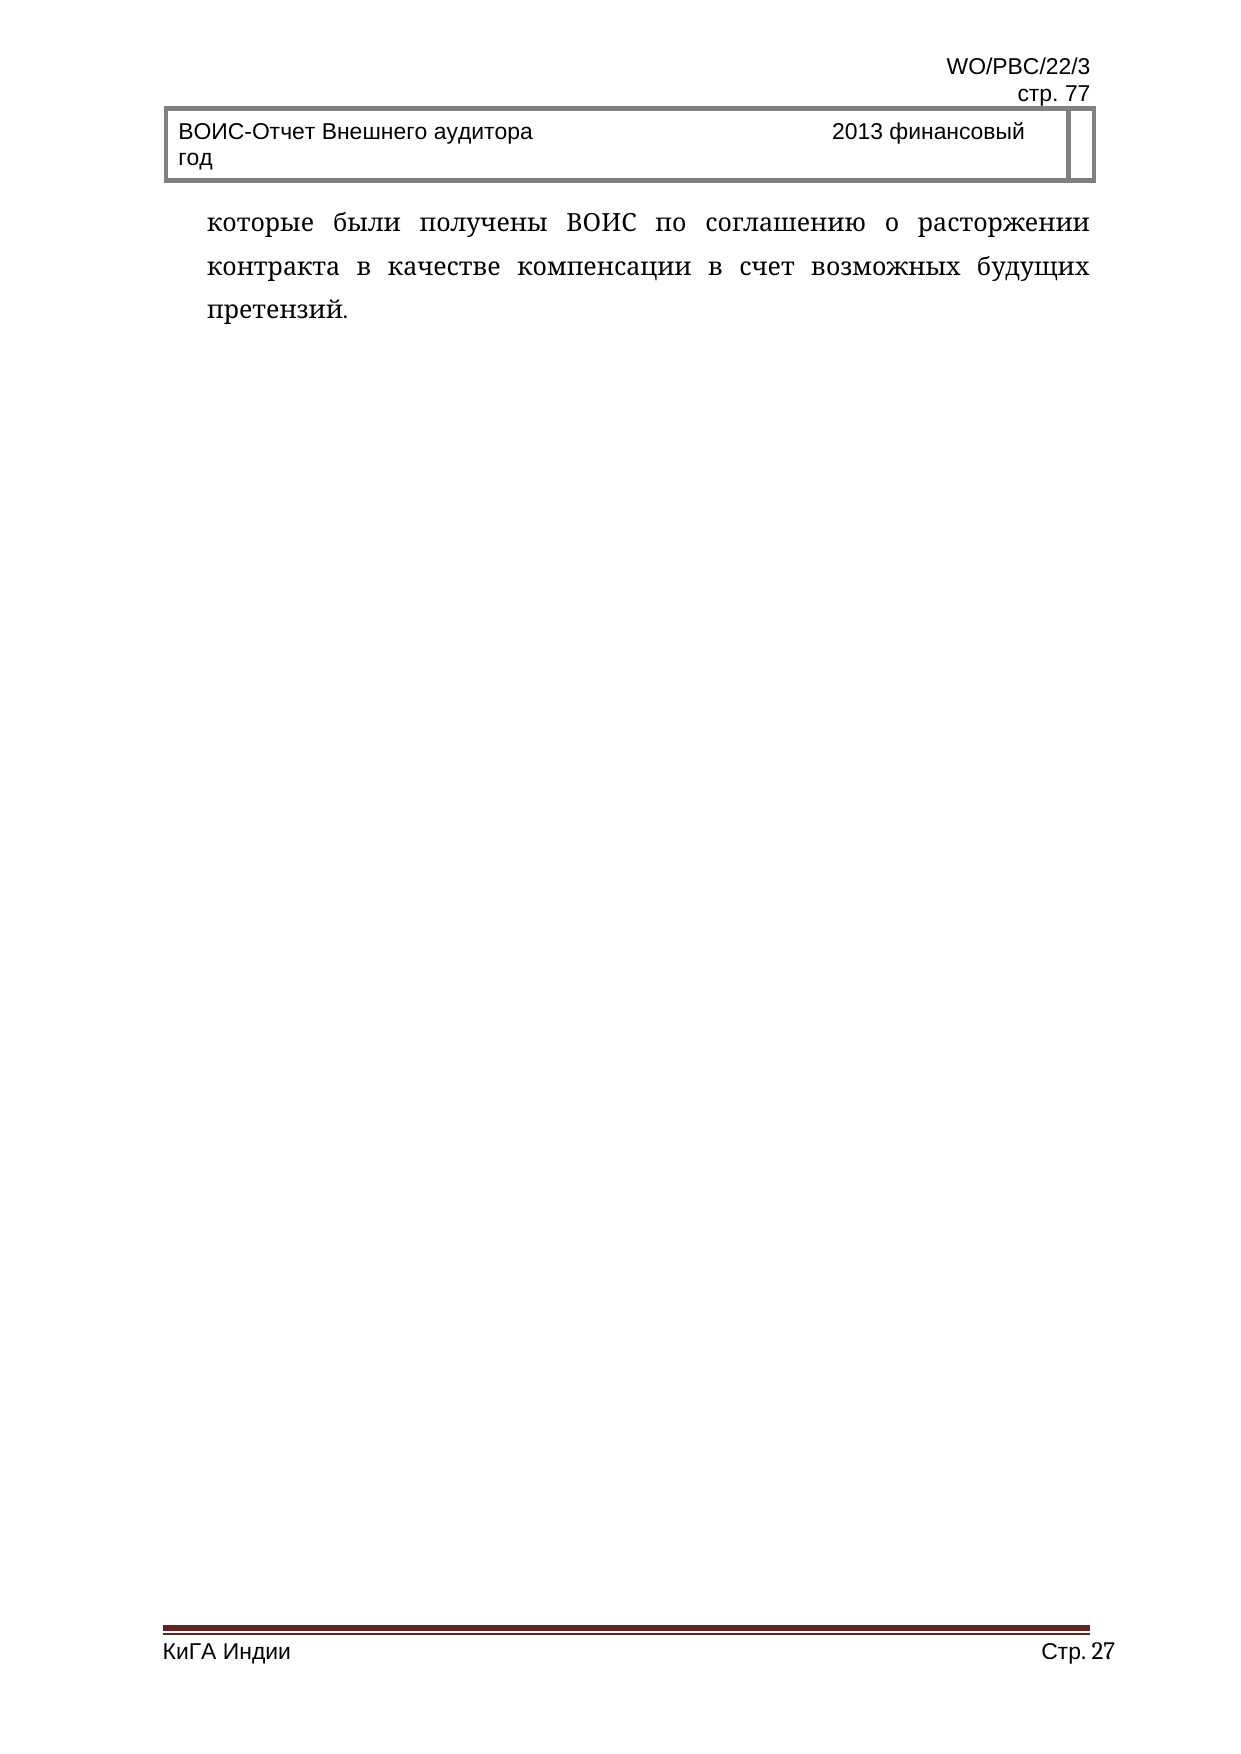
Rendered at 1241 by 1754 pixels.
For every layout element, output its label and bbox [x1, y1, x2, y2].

list [162, 209, 1090, 324]
